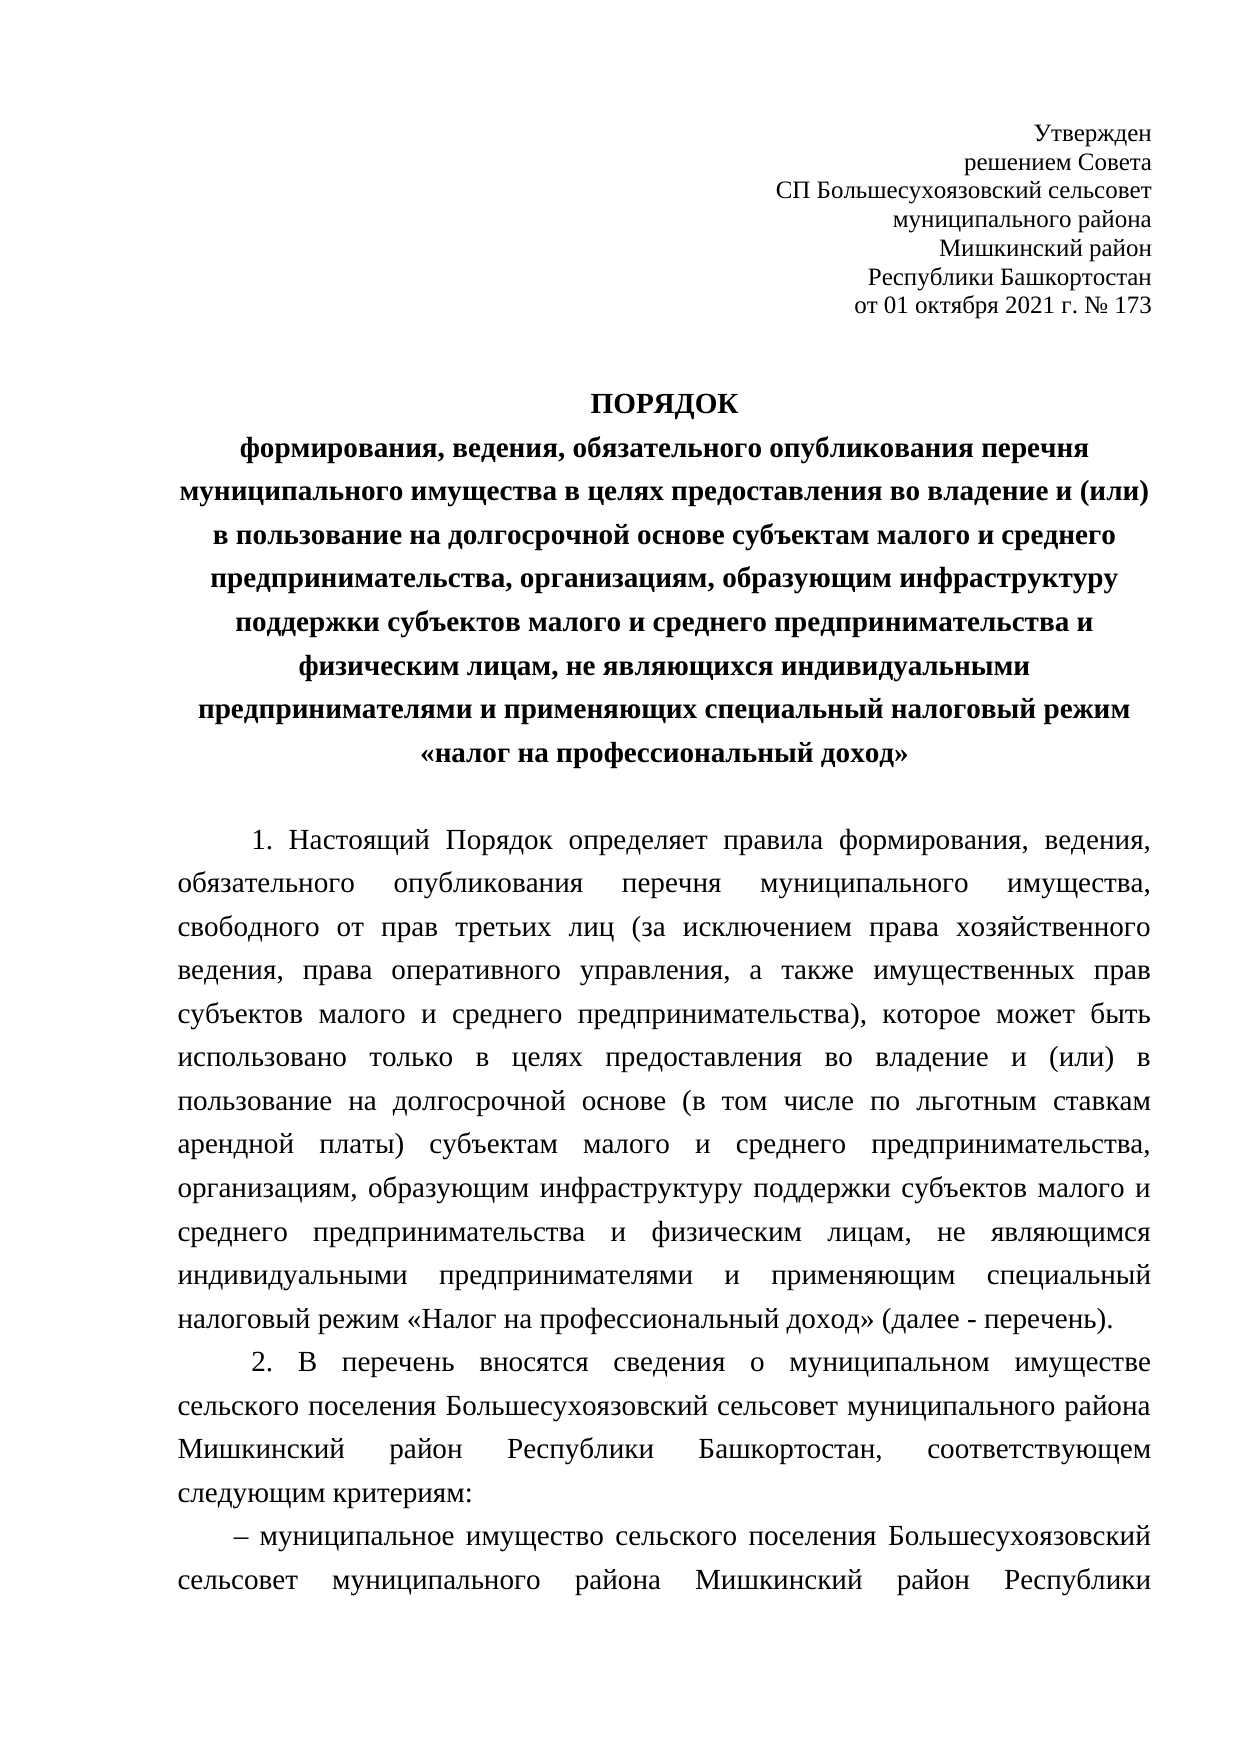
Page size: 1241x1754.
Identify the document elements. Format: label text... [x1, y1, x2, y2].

text муниципального района [177, 204, 1152, 233]
text Республики Башкортостан [177, 262, 1152, 291]
text от 01 октября 2021 г. № 173 [177, 291, 1152, 319]
text СП Большесухоязовский сельсовет [177, 176, 1152, 204]
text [177, 1518, 1152, 1596]
text Утвержден [177, 118, 1152, 147]
text ПОРЯДОК [177, 386, 1152, 420]
text Мишкинский район [177, 233, 1152, 262]
text решением Совета [177, 147, 1152, 176]
text 2. В перечень вносятся сведения о муниципальном имуществе сельского поселения Большесухоязовский сельсовет муниципального района Мишкинский район Республики Башкортостан, соответствующем следующим критериям: [177, 1344, 1152, 1508]
text 1. Настоящий Порядок определяет правила формирования, ведения, обязательного опубликования перечня муниципального имущества, свободного от прав третьих лиц (за исключением права хозяйственного ведения, права оперативного управления, а также имущественных прав субъектов малого и среднего предпринимательства), которое может быть использовано только в целях предоставления во владение и (или) в пользование на долгосрочной основе (в том числе по льготным ставкам арендной платы) субъектам малого и среднего предпринимательства, организациям, образующим инфраструктуру поддержки субъектов малого и среднего предпринимательства и физическим лицам, не являющимся индивидуальными предпринимателями и применяющим специальный налоговый режим «Налог на профессиональный доход» (далее - перечень). [177, 822, 1152, 1334]
text формирования, ведения, обязательного опубликования перечня муниципального имущества в целях предоставления во владение и (или) в пользование на долгосрочной основе субъектам малого и среднего предпринимательства, организациям, образующим инфраструктуру поддержки субъектов малого и среднего предпринимательства и физическим лицам, не являющихся индивидуальными предпринимателями и применяющих специальный налоговый режим «налог на профессиональный доход» [177, 430, 1152, 768]
